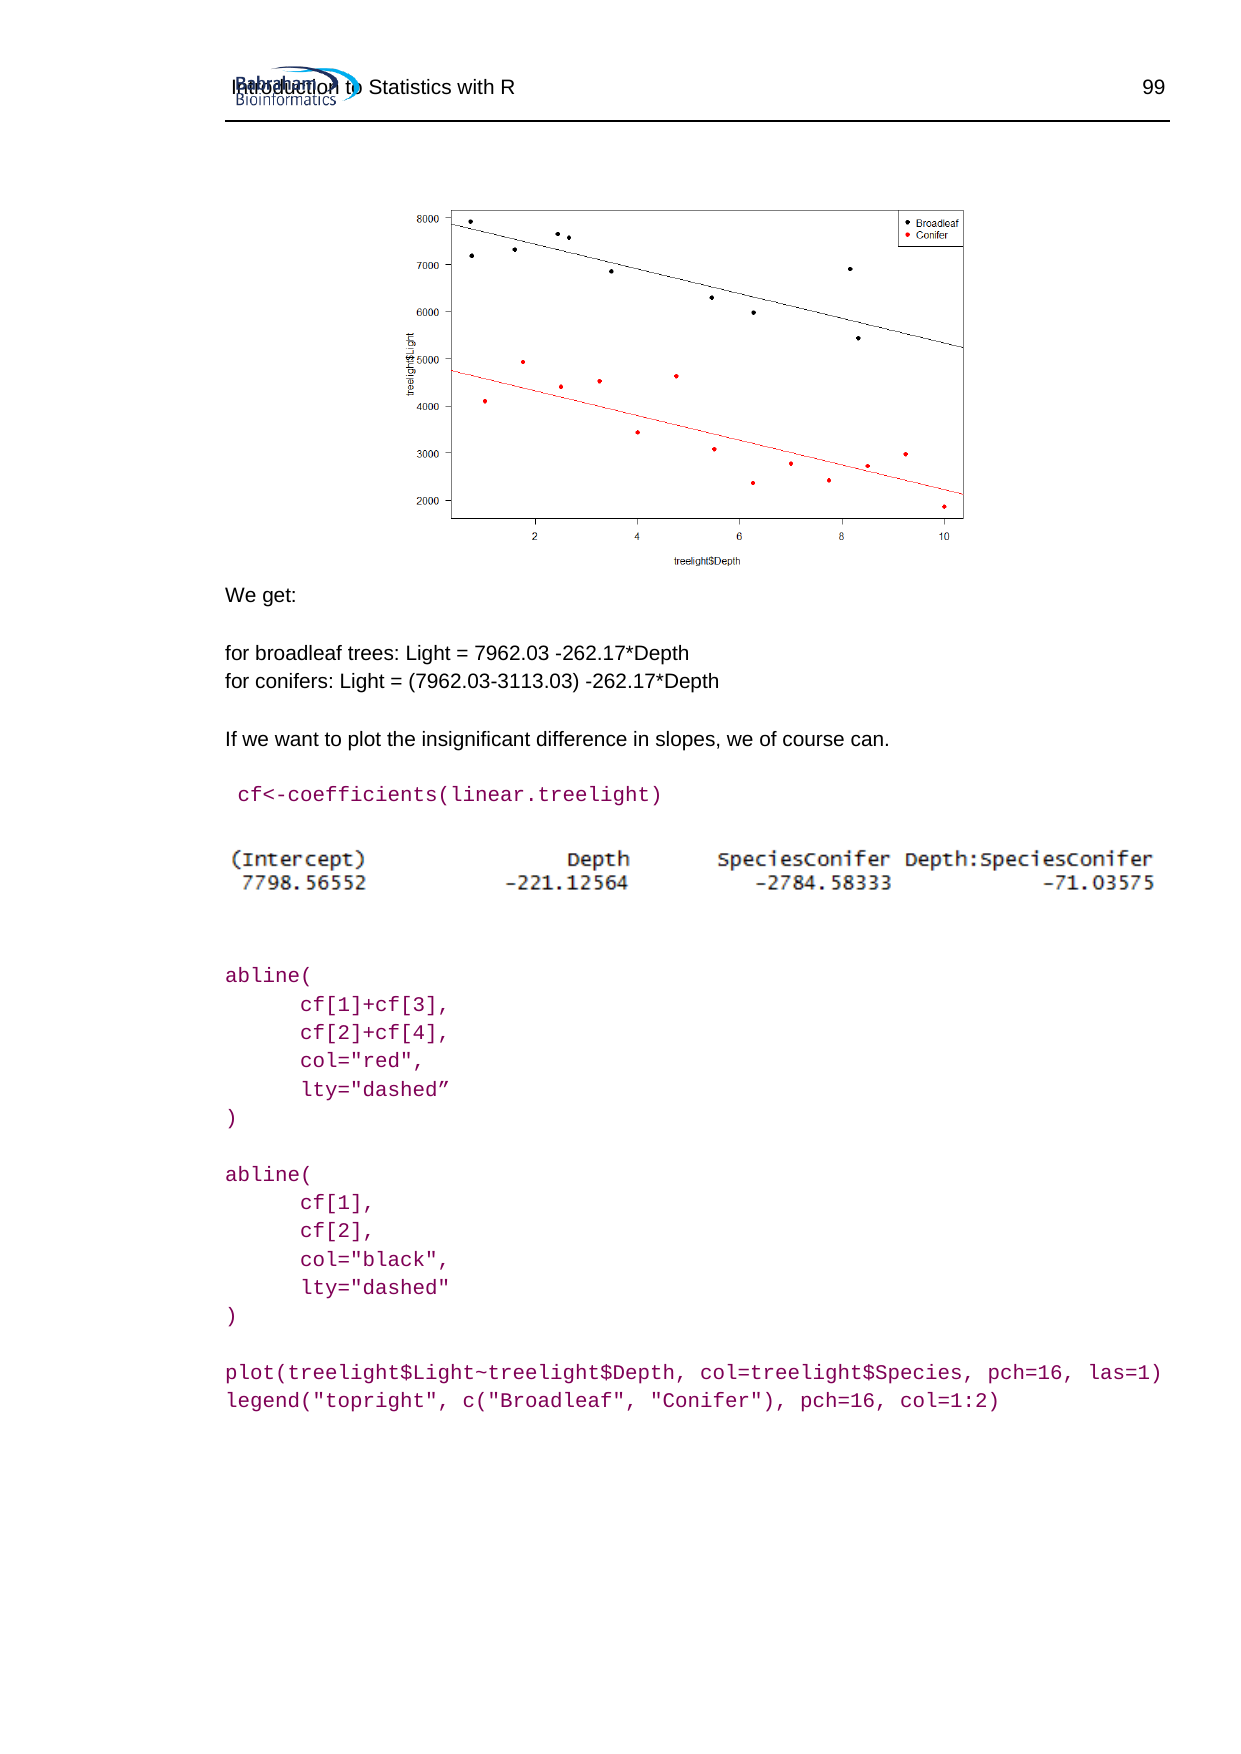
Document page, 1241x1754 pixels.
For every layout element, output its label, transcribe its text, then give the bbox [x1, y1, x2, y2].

text We get: [225, 583, 1165, 607]
picture [225, 841, 1166, 904]
picture [228, 62, 362, 110]
text legend("topright", c("Broadleaf", "Conifer"), pch=16, col=1:2) [225, 1390, 1165, 1414]
text lty="dashed” [225, 1079, 1165, 1102]
text cf[2]+cf[4], [225, 1022, 1165, 1046]
text ) [225, 1305, 1165, 1329]
picture [402, 161, 988, 579]
text abline( [225, 965, 1165, 989]
text for conifers: Light = (7962.03-3113.03) -262.17*Depth [225, 669, 1165, 693]
text lty="dashed" [225, 1277, 1165, 1301]
text cf<-coefficients(linear.treelight) [225, 784, 1165, 808]
text col="black", [225, 1249, 1165, 1272]
text ) [225, 1107, 1165, 1131]
text If we want to plot the insignificant difference in slopes, we of course can. [225, 727, 1165, 751]
text cf[1], [225, 1192, 1165, 1216]
text for broadleaf trees: Light = 7962.03 -262.17*Depth [225, 641, 1165, 664]
text abline( [225, 1164, 1165, 1187]
text col="red", [225, 1050, 1165, 1074]
text cf[2], [225, 1220, 1165, 1244]
text cf[1]+cf[3], [225, 994, 1165, 1017]
text plot(treelight$Light~treelight$Depth, col=treelight$Species, pch=16, las=1) [225, 1362, 1165, 1386]
